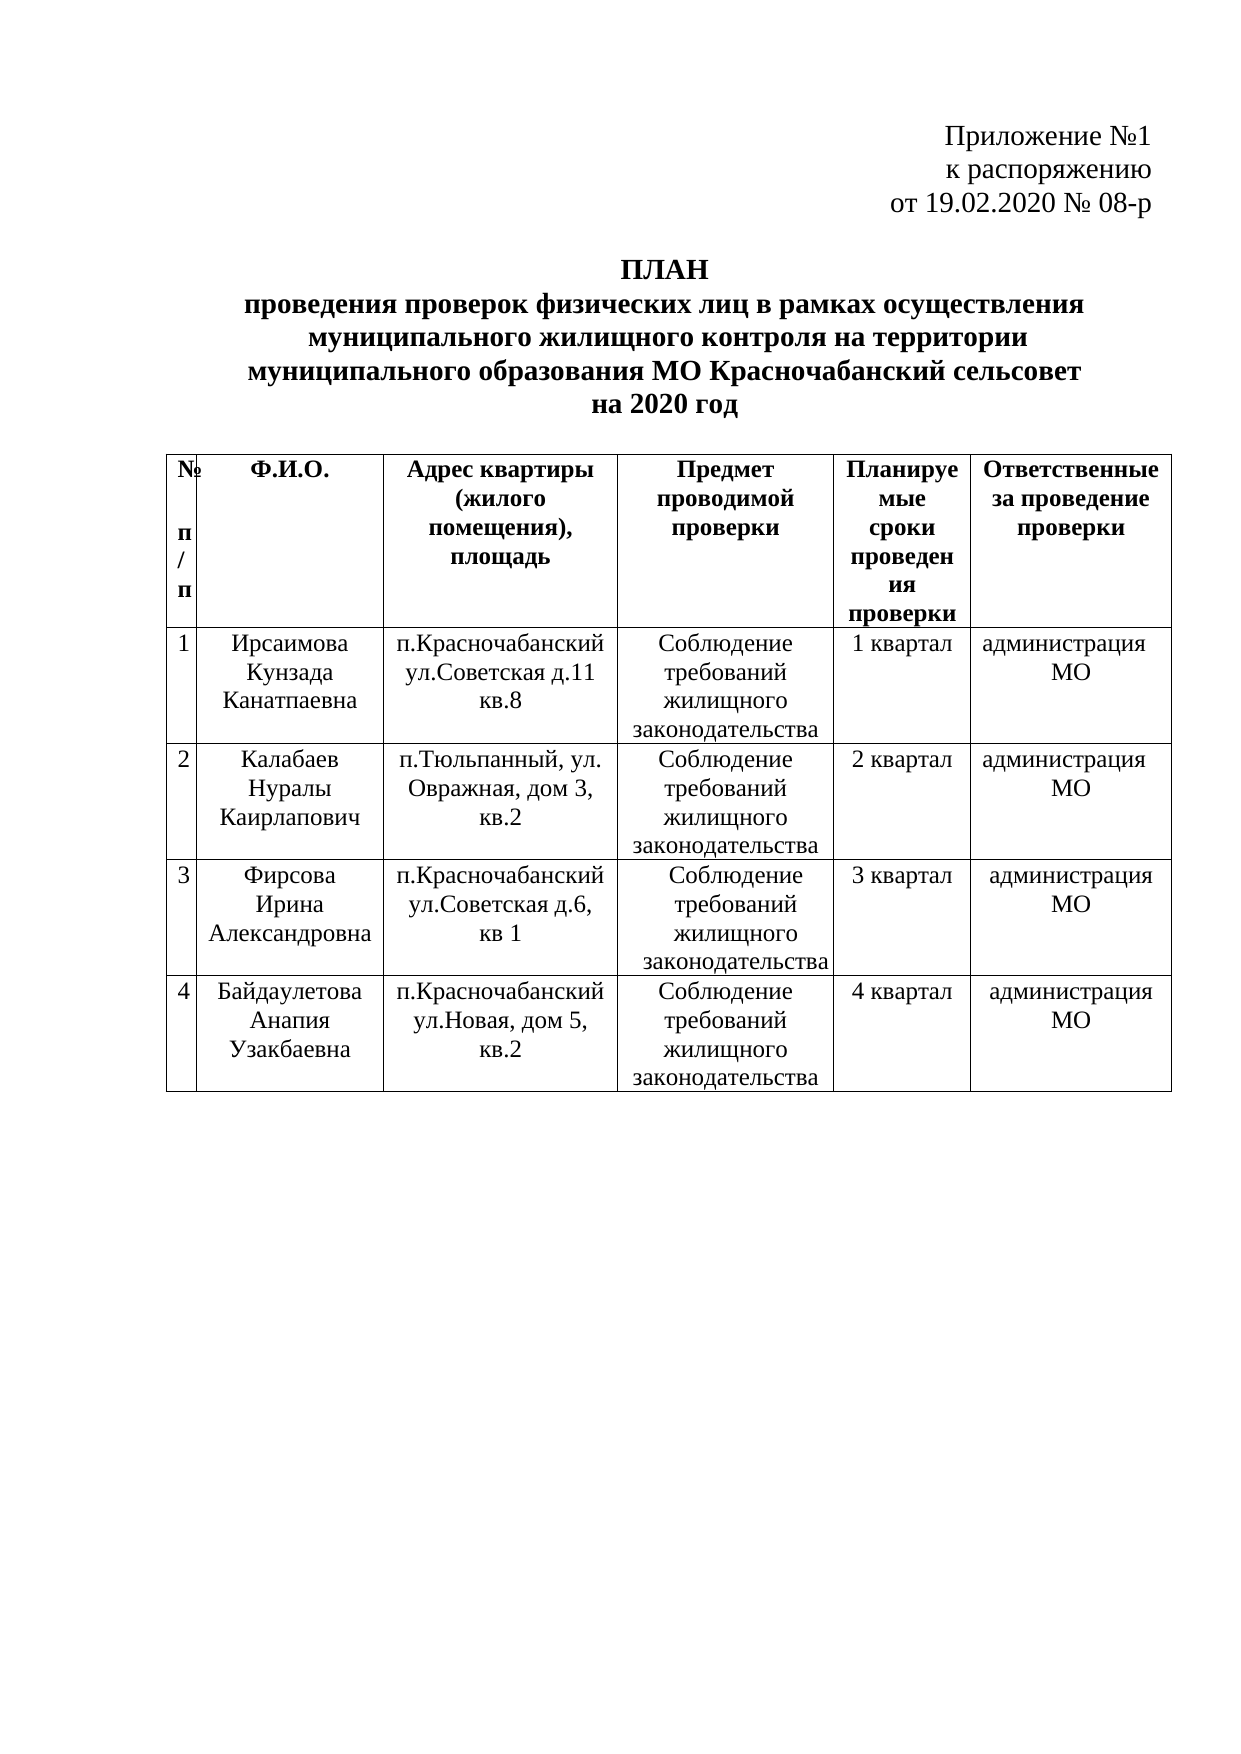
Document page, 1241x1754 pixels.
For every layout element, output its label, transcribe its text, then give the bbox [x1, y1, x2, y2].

text проведения проверок физических лиц в рамках осуществления [177, 286, 1152, 319]
text к распоряжению [158, 152, 1152, 185]
table_cell администрация МО [971, 976, 1171, 1091]
table_header Ответственные за проведение проверки [971, 455, 1171, 627]
table_cell 1 квартал [834, 628, 970, 743]
table_cell Байдаулетова Анапия Узакбаевна [197, 976, 383, 1091]
table_cell п.Красночабанский ул.Советская д.6, кв 1 [384, 860, 617, 975]
table_header Адрес квартиры (жилого помещения), площадь [384, 455, 617, 627]
table_cell Соблюдение требований жилищного законодательства [618, 976, 833, 1091]
text на 2020 год [177, 386, 1152, 420]
table_cell 4 [167, 976, 196, 1091]
text муниципального жилищного контроля на территории [177, 319, 1152, 353]
text муниципального образования МО Красночабанский сельсовет [177, 353, 1152, 386]
table_cell Ирсаимова Кунзада Канатпаевна [197, 628, 383, 743]
table_cell Соблюдение требований жилищного законодательства [618, 628, 833, 743]
table_cell администрация МО [971, 860, 1171, 975]
text от 19.02.2020 № 08-р [158, 185, 1152, 219]
table_cell п.Красночабанский ул.Советская д.11 кв.8 [384, 628, 617, 743]
table_cell п.Красночабанский ул.Новая, дом 5, кв.2 [384, 976, 617, 1091]
table_cell 3 [167, 860, 196, 975]
table_header Планируемые сроки проведения проверки [834, 455, 970, 627]
table_header Ф.И.О. [197, 455, 383, 627]
text ПЛАН [177, 252, 1152, 286]
table_header № п/п [167, 455, 196, 627]
table_cell 1 [167, 628, 196, 743]
text Приложение №1 [158, 118, 1152, 152]
table_cell п.Тюльпанный, ул. Овражная, дом 3, кв.2 [384, 744, 617, 859]
table_cell Калабаев Нуралы Каирлапович [197, 744, 383, 859]
table_cell Соблюдение требований жилищного законодательства [618, 744, 833, 859]
table_cell Фирсова Ирина Александровна [197, 860, 383, 975]
table_cell 4 квартал [834, 976, 970, 1091]
table_header Предмет проводимой проверки [618, 455, 833, 627]
table_cell администрация МО [971, 628, 1171, 743]
table_cell администрация МО [971, 744, 1171, 859]
table_cell 2 [167, 744, 196, 859]
table_cell 2 квартал [834, 744, 970, 859]
table_cell 3 квартал [834, 860, 970, 975]
table_cell Соблюдение требований жилищного законодательства [618, 860, 833, 975]
